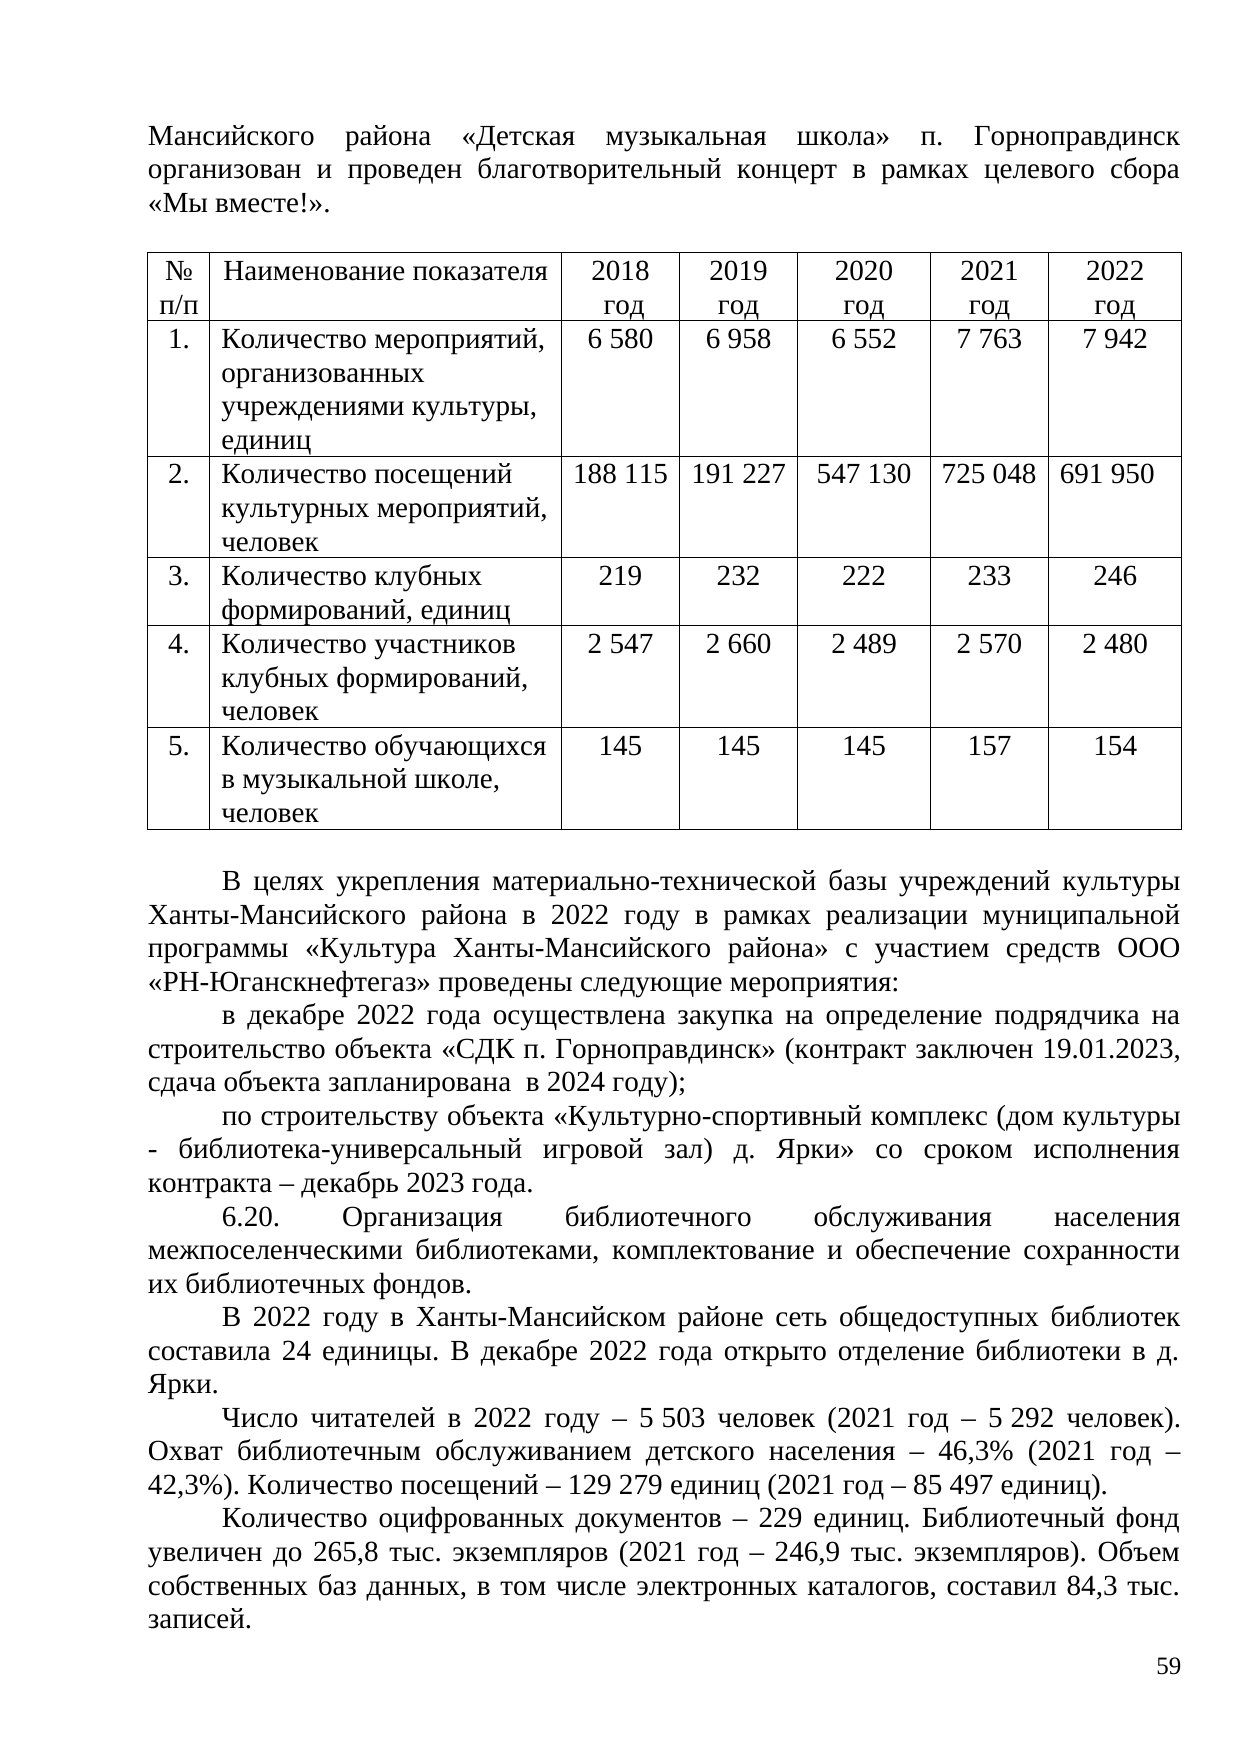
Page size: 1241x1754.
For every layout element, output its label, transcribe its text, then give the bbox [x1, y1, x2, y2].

table_cell 6 580 [562, 321, 679, 456]
table_cell 6 552 [798, 321, 930, 456]
table_cell 188 115 [562, 457, 679, 557]
table_cell 157 [931, 728, 1048, 829]
table_cell 154 [1049, 728, 1181, 829]
table_cell 219 [562, 558, 679, 625]
table_cell 2. [148, 457, 209, 557]
table_cell 222 [798, 558, 930, 625]
table_cell 191 227 [680, 457, 797, 557]
table_cell 2 547 [562, 626, 679, 727]
table_header 2019 год [680, 253, 797, 320]
text в декабре 2022 года осуществлена закупка на определение подрядчика на строительство объекта «СДК п. Горноправдинск» (контракт заключен 19.01.2023, сдача объекта запланирована в 2024 году); [148, 997, 1181, 1098]
table_cell 1. [148, 321, 209, 456]
table_cell 2 660 [680, 626, 797, 727]
text В 2022 году в Ханты-Мансийском районе сеть общедоступных библиотек составила 24 единицы. В декабре 2022 года открыто отделение библиотеки в д. Ярки. [148, 1299, 1181, 1400]
table_header 2021 год [931, 253, 1048, 320]
table_cell 233 [931, 558, 1048, 625]
text Количество оцифрованных документов – 229 единиц. Библиотечный фонд увеличен до 265,8 тыс. экземпляров (2021 год – 246,9 тыс. экземпляров). Объем собственных баз данных, в том числе электронных каталогов, составил 84,3 тыс. записей. [148, 1501, 1181, 1635]
text В целях укрепления материально-технической базы учреждений культуры Ханты-Мансийского района в 2022 году в рамках реализации муниципальной программы «Культура Ханты-Мансийского района» с участием средств ООО «РН-Юганскнефтегаз» проведены следующие мероприятия: [148, 863, 1181, 997]
table_cell 547 130 [798, 457, 930, 557]
table_cell 145 [798, 728, 930, 829]
text Число читателей в 2022 году – 5 503 человек (2021 год – 5 292 человек). Охват библиотечным обслуживанием детского населения – 46,3% (2021 год – 42,3%). Количество посещений – 129 279 единиц (2021 год – 85 497 единиц). [148, 1400, 1181, 1501]
table_cell Количество участников клубных формирований, человек [210, 626, 561, 727]
table_cell 5. [148, 728, 209, 829]
table_cell 3. [148, 558, 209, 625]
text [148, 118, 1181, 219]
text по строительству объекта «Культурно-спортивный комплекс (дом культуры - библиотека-универсальный игровой зал) д. Ярки» со сроком исполнения контракта – декабрь 2023 года. [148, 1098, 1181, 1199]
table_cell 691 950 [1049, 457, 1181, 557]
table_cell 145 [562, 728, 679, 829]
table_cell 246 [1049, 558, 1181, 625]
table_cell Количество мероприятий, организованных учреждениями культуры, единиц [210, 321, 561, 456]
table_cell 6 958 [680, 321, 797, 456]
table_cell Количество посещений культурных мероприятий, человек [210, 457, 561, 557]
text 6.20. Организация библиотечного обслуживания населения межпоселенческими библиотеками, комплектование и обеспечение сохранности их библиотечных фондов. [148, 1199, 1181, 1299]
table_cell 4. [148, 626, 209, 727]
table_header 2018 год [562, 253, 679, 320]
table_header № п/п [148, 253, 209, 320]
table_cell 725 048 [931, 457, 1048, 557]
table_header 2022 год [1049, 253, 1181, 320]
table_header Наименование показателя [210, 253, 561, 320]
table_cell Количество клубных формирований, единиц [210, 558, 561, 625]
table_cell 7 763 [931, 321, 1048, 456]
table_cell 2 480 [1049, 626, 1181, 727]
table_cell 2 489 [798, 626, 930, 727]
table_cell 7 942 [1049, 321, 1181, 456]
table_cell 232 [680, 558, 797, 625]
table_header 2020 год [798, 253, 930, 320]
table_cell Количество обучающихся в музыкальной школе, человек [210, 728, 561, 829]
table_cell 2 570 [931, 626, 1048, 727]
table_cell 145 [680, 728, 797, 829]
